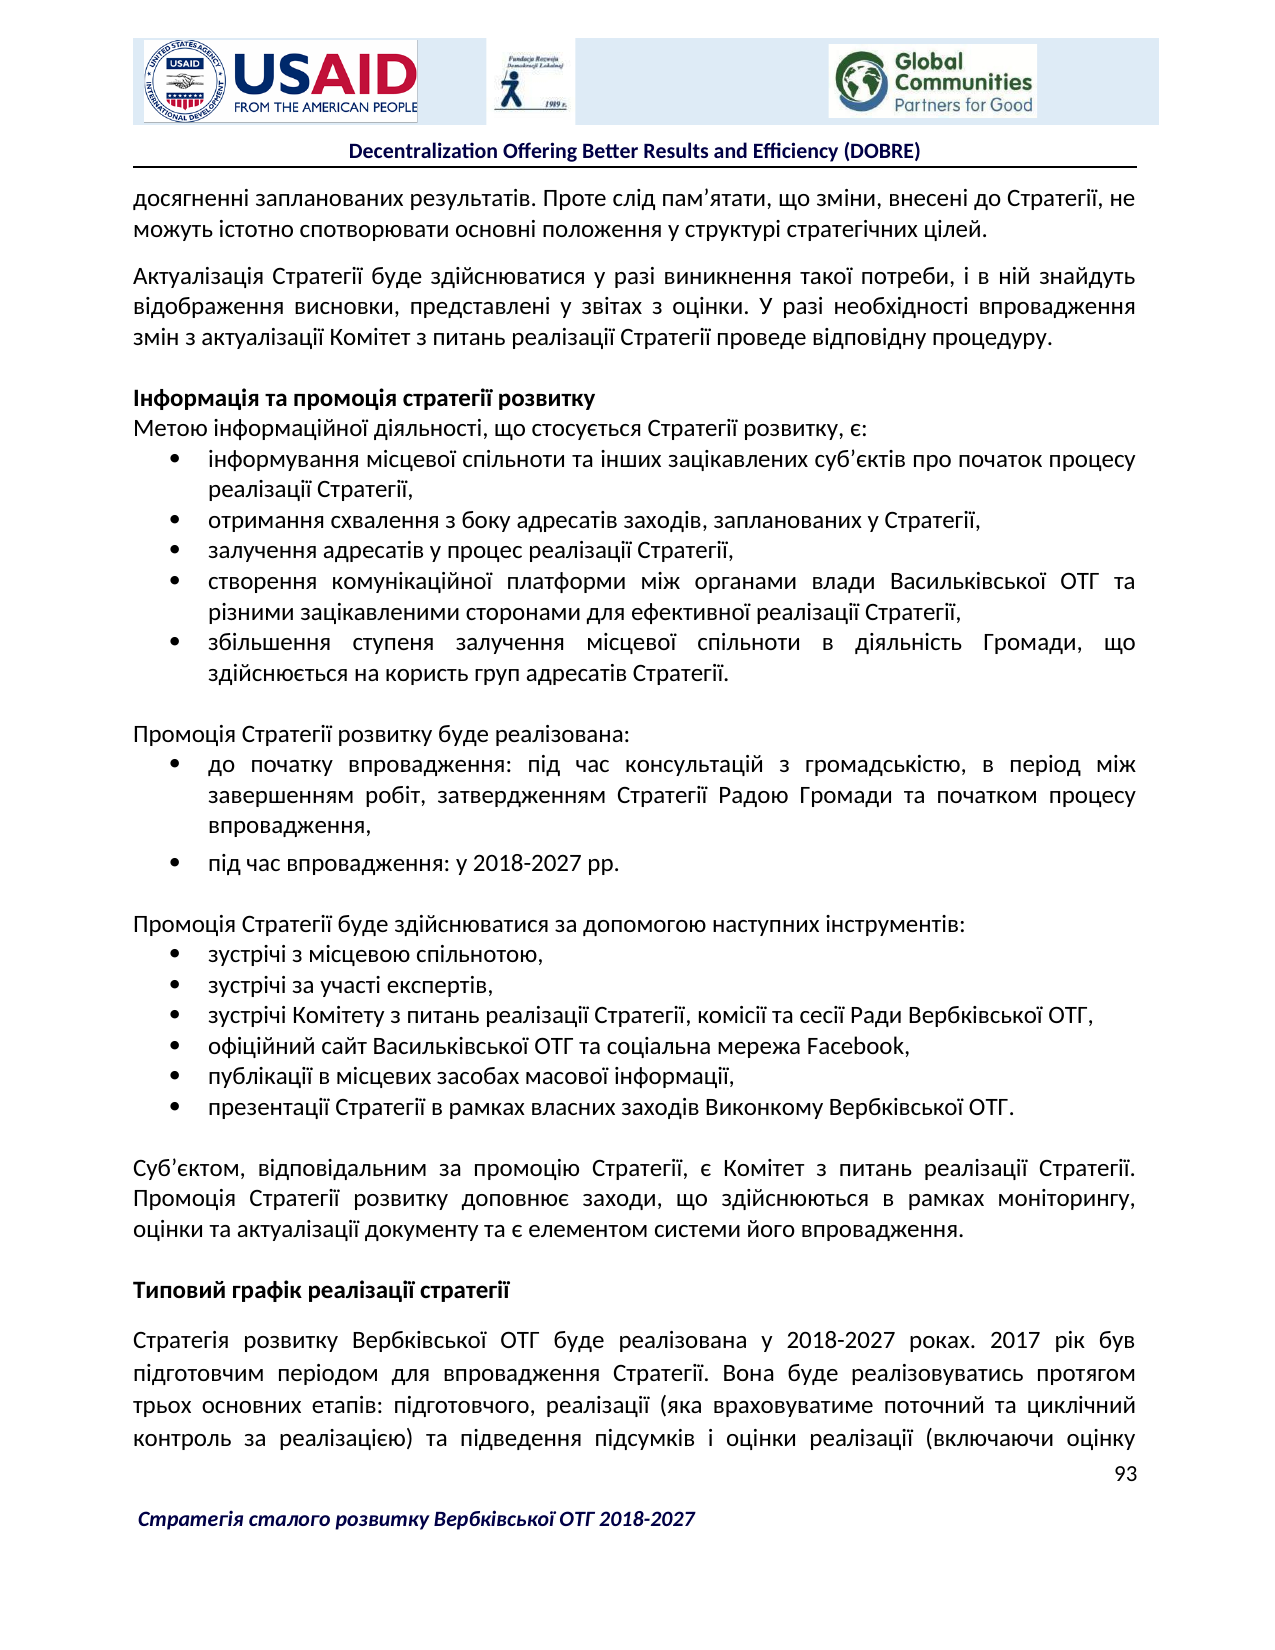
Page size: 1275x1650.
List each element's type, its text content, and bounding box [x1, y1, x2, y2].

picture [486, 37, 576, 125]
text Типовий графік реалізації стратегії [133, 1274, 1137, 1305]
list інформування місцевої спільноти та інших зацікавлених суб’єктів про початок процесу реалізації Стратегії, [170, 443, 1137, 504]
list зустрічі з місцевою спільнотою, [170, 938, 1137, 969]
list отримання схвалення з боку адресатів заходів, запланованих у Стратегії, [170, 504, 1137, 534]
list презентації Стратегії в рамках власних заходів Виконкому Вербківської ОТГ. [170, 1091, 1137, 1122]
list публікації в місцевих засобах масової інформації, [170, 1061, 1137, 1091]
list зустрічі Комітету з питань реалізації Стратегії, комісії та сесії Ради Вербківської ОТГ, [170, 999, 1137, 1030]
text Промоція Стратегії буде здійснюватися за допомогою наступних інструментів: [133, 908, 1137, 938]
picture [144, 40, 418, 123]
picture [828, 44, 1038, 118]
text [133, 1324, 1137, 1453]
list зустрічі за участі експертів, [170, 969, 1137, 999]
list до початку впровадження: під час консультацій з громадськістю, в період між завершенням робіт, затвердженням Стратегії Радою Громади та початком процесу впровадження, [170, 748, 1137, 840]
list офіційний сайт Васильківської ОТГ та соціальна мережа Facebook, [170, 1030, 1137, 1061]
list створення комунікаційної платформи між органами влади Васильківської ОТГ та різними зацікавленими сторонами для ефективної реалізації Стратегії, [170, 565, 1137, 626]
text Інформація та промоція стратегії розвитку [133, 382, 1137, 412]
text Актуалізація Стратегії буде здійснюватися у разі виникнення такої потреби, і в ній знайдуть відображення висновки, представлені у звітах з оцінки. У разі необхідності впровадження змін з актуалізації Комітет з питань реалізації Стратегії проведе відповідну процедуру. [133, 260, 1137, 351]
text Суб’єктом, відповідальним за промоцію Стратегії, є Комітет з питань реалізації Стратегії. Промоція Стратегії розвитку доповнює заходи, що здійснюються в рамках моніторингу, оцінки та актуалізації документу та є елементом системи його впровадження. [133, 1152, 1137, 1244]
text Промоція Стратегії розвитку буде реалізована: [133, 718, 1137, 748]
list збільшення ступеня залучення місцевої спільноти в діяльність Громади, що здійснюється на користь груп адресатів Стратегії. [170, 626, 1137, 687]
list під час впровадження: у 2018-2027 рр. [170, 847, 1137, 877]
text Метою інформаційної діяльності, що стосується Стратегії розвитку, є: [133, 412, 1137, 443]
list залучення адресатів у процес реалізації Стратегії, [170, 534, 1137, 565]
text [133, 182, 1137, 243]
